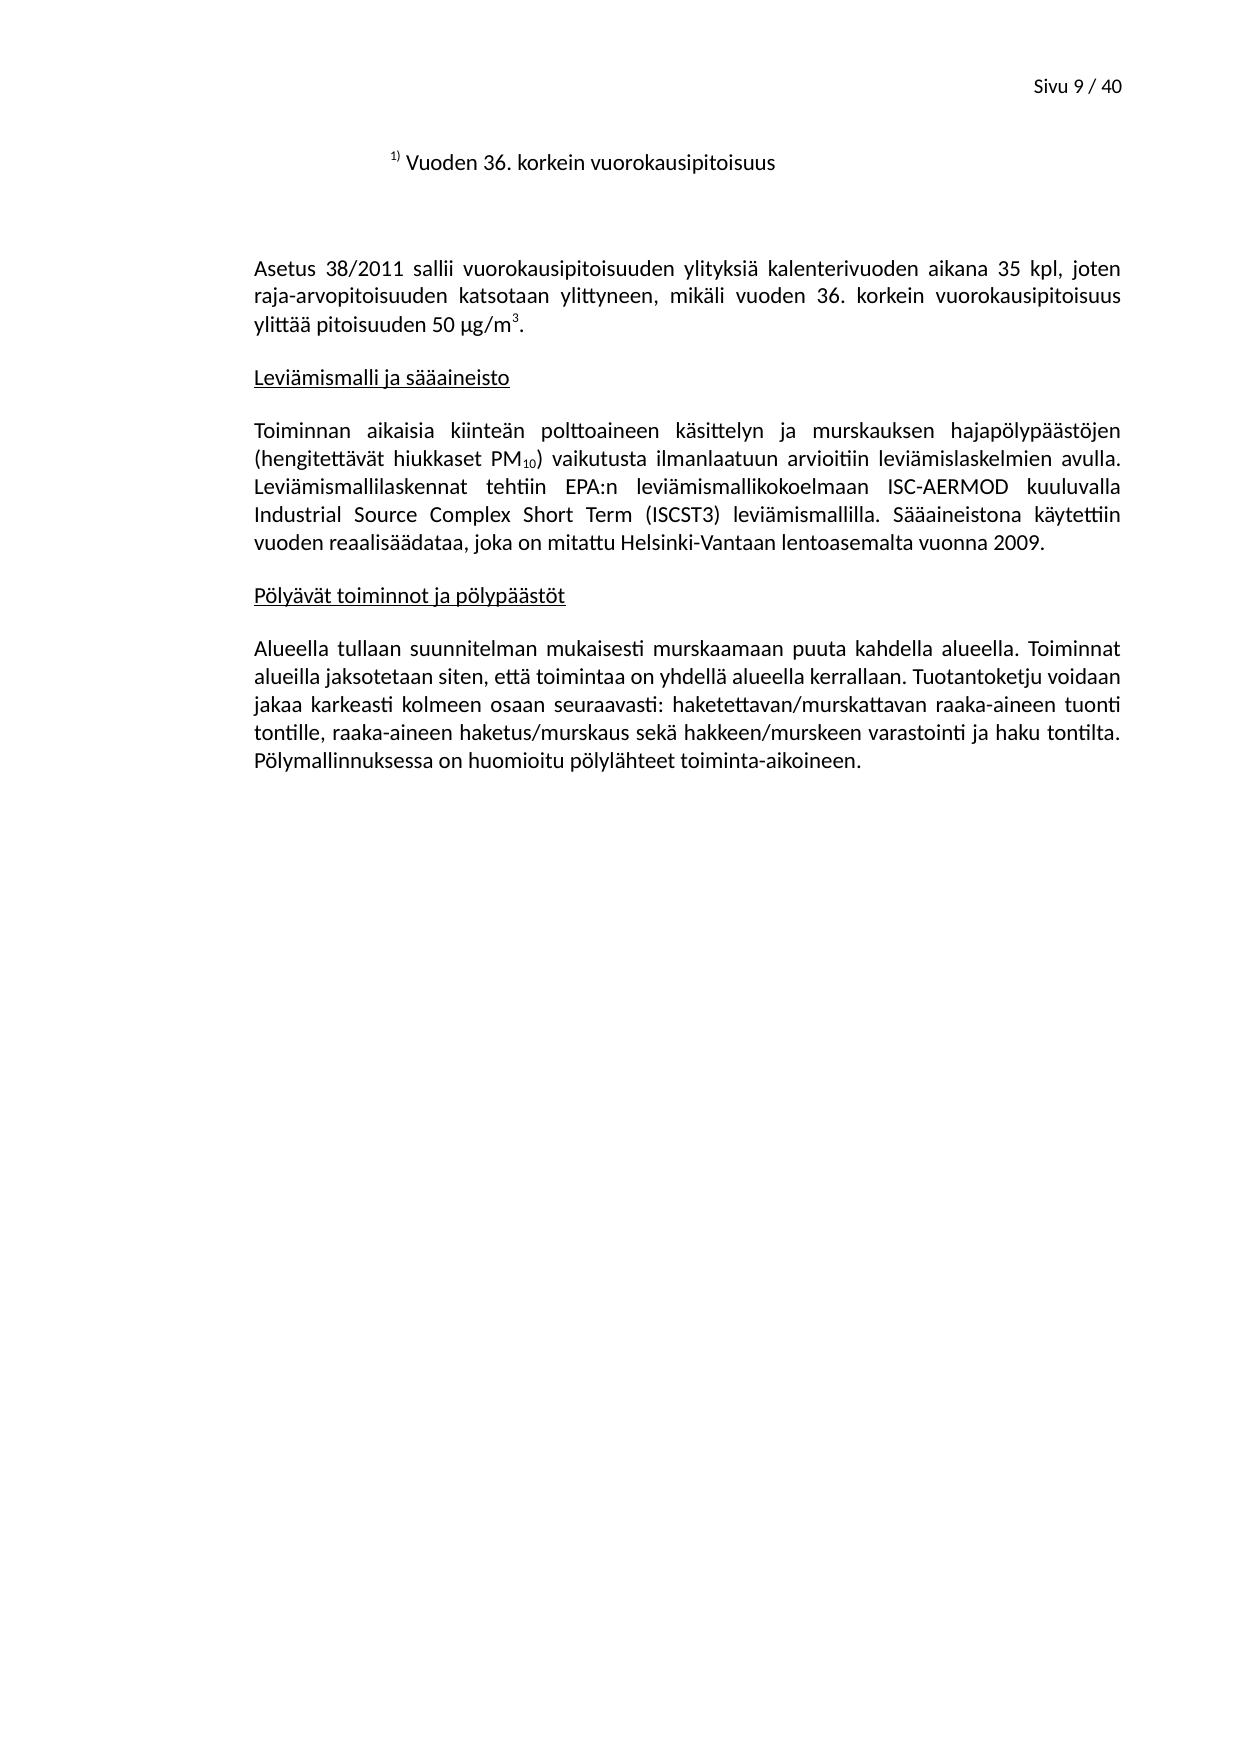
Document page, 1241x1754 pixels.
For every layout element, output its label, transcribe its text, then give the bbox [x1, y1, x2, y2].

subtitle Asetus 38/2011 sallii vuorokausipitoisuuden ylityksiä kalenterivuoden aikana 35 kpl, joten raja-arvopitoisuuden katsotaan ylittyneen, mikäli vuoden 36. korkein vuorokausipitoisuus ylittää pitoisuuden 50 µg/m3. [254, 254, 1122, 338]
subtitle Toiminnan aikaisia kiinteän polttoaineen käsittelyn ja murskauksen hajapölypäästöjen (hengitettävät hiukkaset PM10) vaikutusta ilmanlaatuun arvioitiin leviämislaskelmien avulla. Leviämismallilaskennat tehtiin EPA:n leviämismallikokoelmaan ISC-AERMOD kuuluvalla Industrial Source Complex Short Term (ISCST3) leviämismallilla. Sääaineistona käytettiin vuoden reaalisäädataa, joka on mitattu Helsinki-Vantaan lentoasemalta vuonna 2009. [254, 416, 1122, 556]
subtitle 1) Vuoden 36. korkein vuorokausipitoisuus [254, 148, 1122, 176]
subtitle Alueella tullaan suunnitelman mukaisesti murskaamaan puuta kahdella alueella. Toiminnat alueilla jaksotetaan siten, että toimintaa on yhdellä alueella kerrallaan. Tuotantoketju voidaan jakaa karkeasti kolmeen osaan seuraavasti: haketettavan/murskattavan raaka-aineen tuonti tontille, raaka-aineen haketus/murskaus sekä hakkeen/murskeen varastointi ja haku tontilta. Pölymallinnuksessa on huomioitu pölylähteet toiminta-aikoineen. [254, 634, 1122, 774]
subtitle Pölyävät toiminnot ja pölypäästöt [118, 581, 1122, 609]
subtitle Leviämismalli ja sääaineisto [118, 363, 1122, 391]
